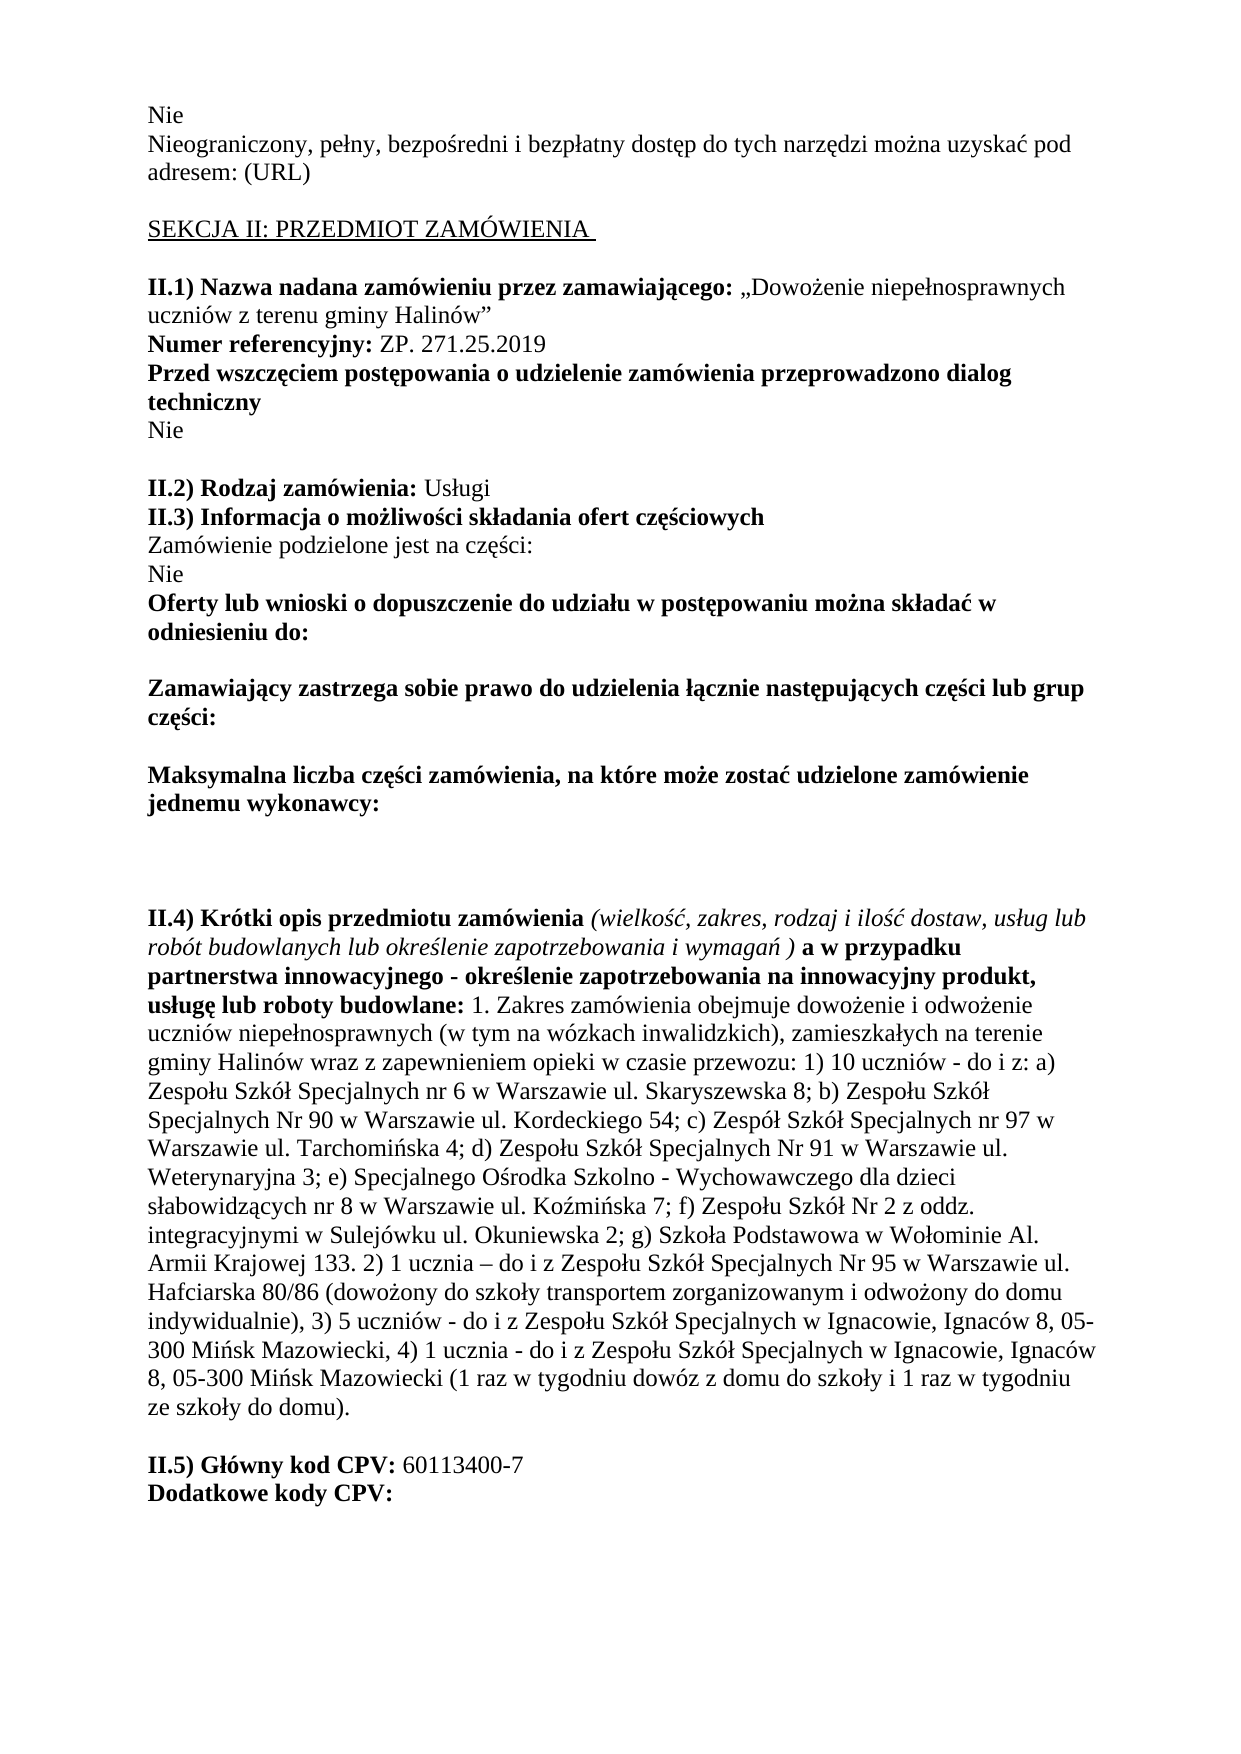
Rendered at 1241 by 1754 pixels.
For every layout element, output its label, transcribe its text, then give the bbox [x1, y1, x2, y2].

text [147, 673, 1098, 1565]
text Nie Oferty lub wnioski o dopuszczenie do udziału w postępowaniu można składać w odniesieniu do: [147, 559, 1098, 673]
text II.2) Rodzaj zamówienia: Usługi II.3) Informacja o możliwości składania ofert częściowych Zamówienie podzielone jest na części: [147, 444, 1098, 559]
text Nie Nieograniczony, pełny, bezpośredni i bezpłatny dostęp do tych narzędzi można uzyskać pod adresem: (URL) [147, 100, 1098, 214]
text Nie [147, 416, 1098, 444]
text II.1) Nazwa nadana zamówieniu przez zamawiającego: „Dowożenie niepełnosprawnych uczniów z terenu gminy Halinów” Numer referencyjny: ZP. 271.25.2019 Przed wszczęciem postępowania o udzielenie zamówienia przeprowadzono dialog techniczny [147, 243, 1098, 416]
text SEKCJA II: PRZEDMIOT ZAMÓWIENIA [147, 214, 1098, 243]
